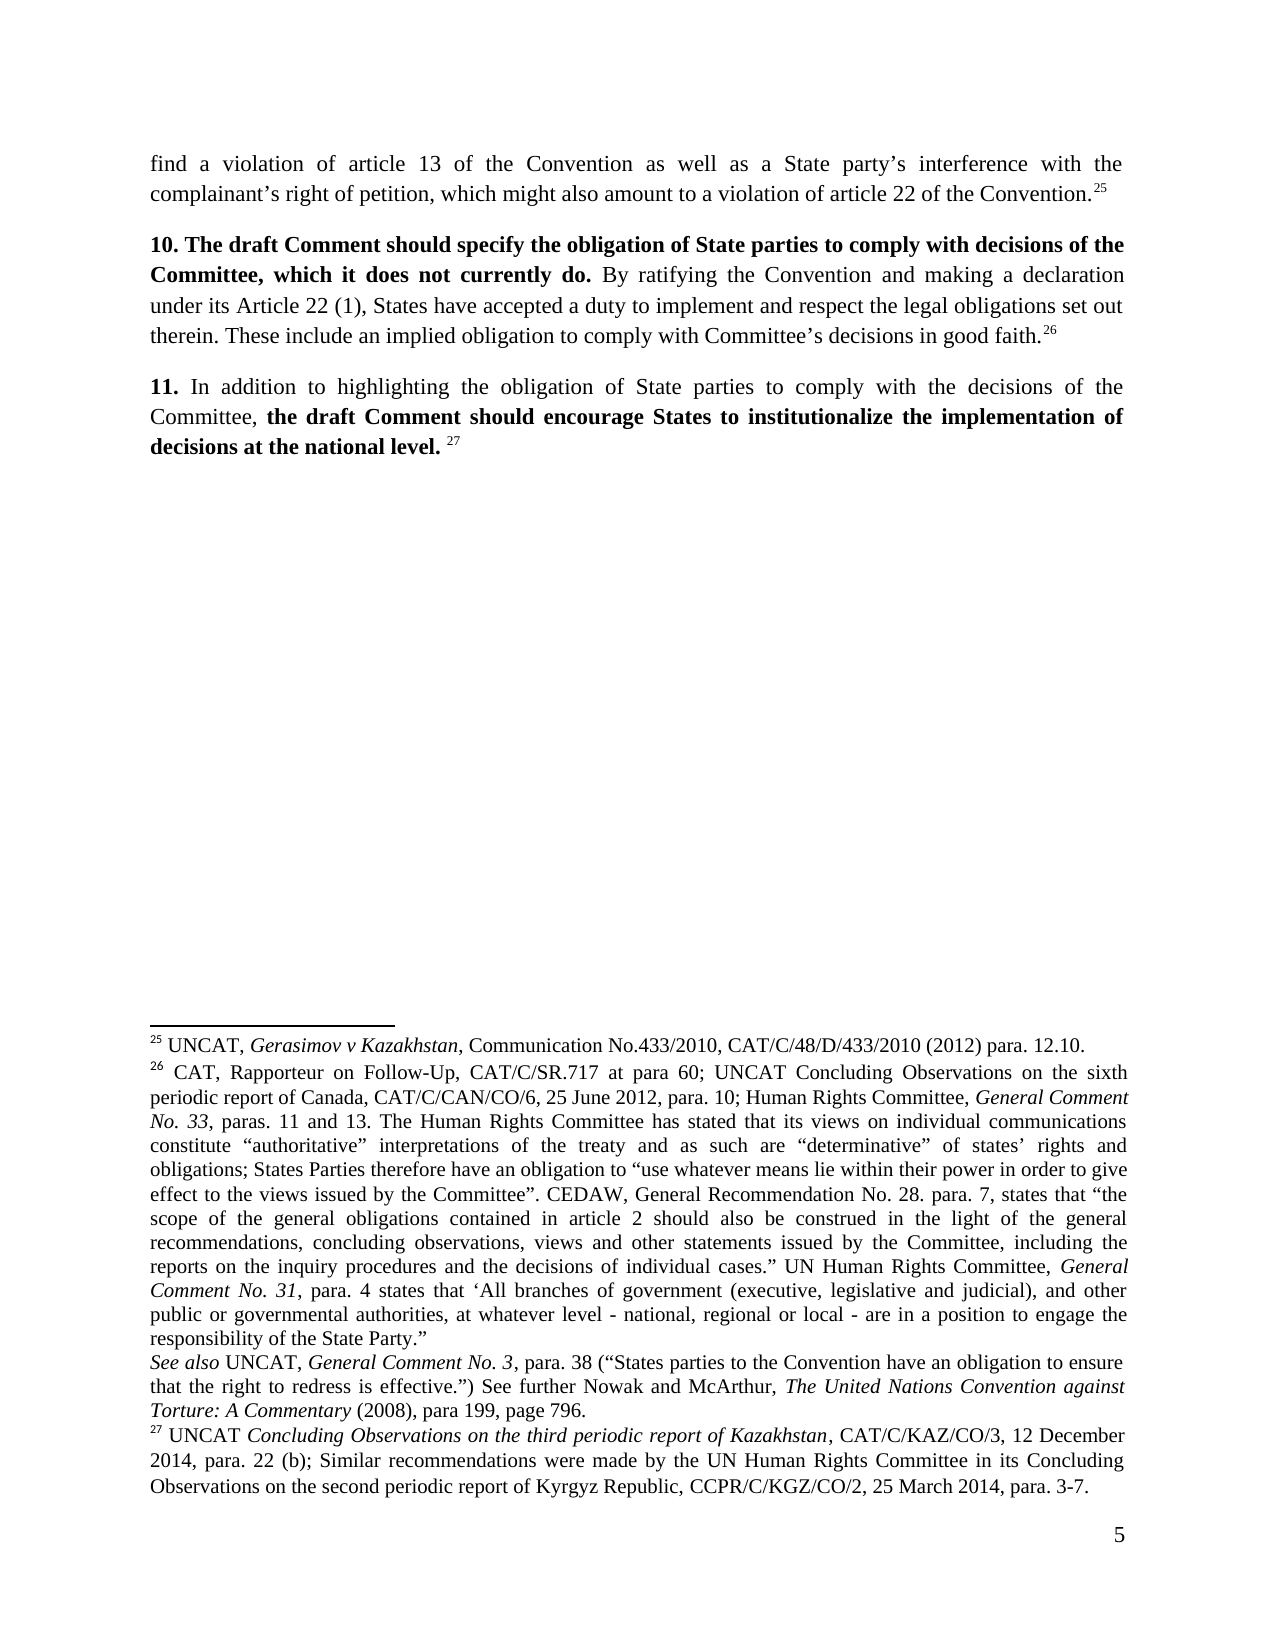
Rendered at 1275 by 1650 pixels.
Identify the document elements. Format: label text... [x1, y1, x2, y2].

text 11. In addition to highlighting the obligation of State parties to comply with the decisions of the Committee, the draft Comment should encourage States to institutionalize the implementation of decisions at the national level. [150, 373, 1125, 460]
text 10. The draft Comment should specify the obligation of State parties to comply with decisions of the Committee, which it does not currently do. By ratifying the Convention and making a declaration under its Article 22 (1), States have accepted a duty to implement and respect the legal obligations set out therein. These include an implied obligation to comply with Committee’s decisions in good faith. [150, 231, 1125, 348]
